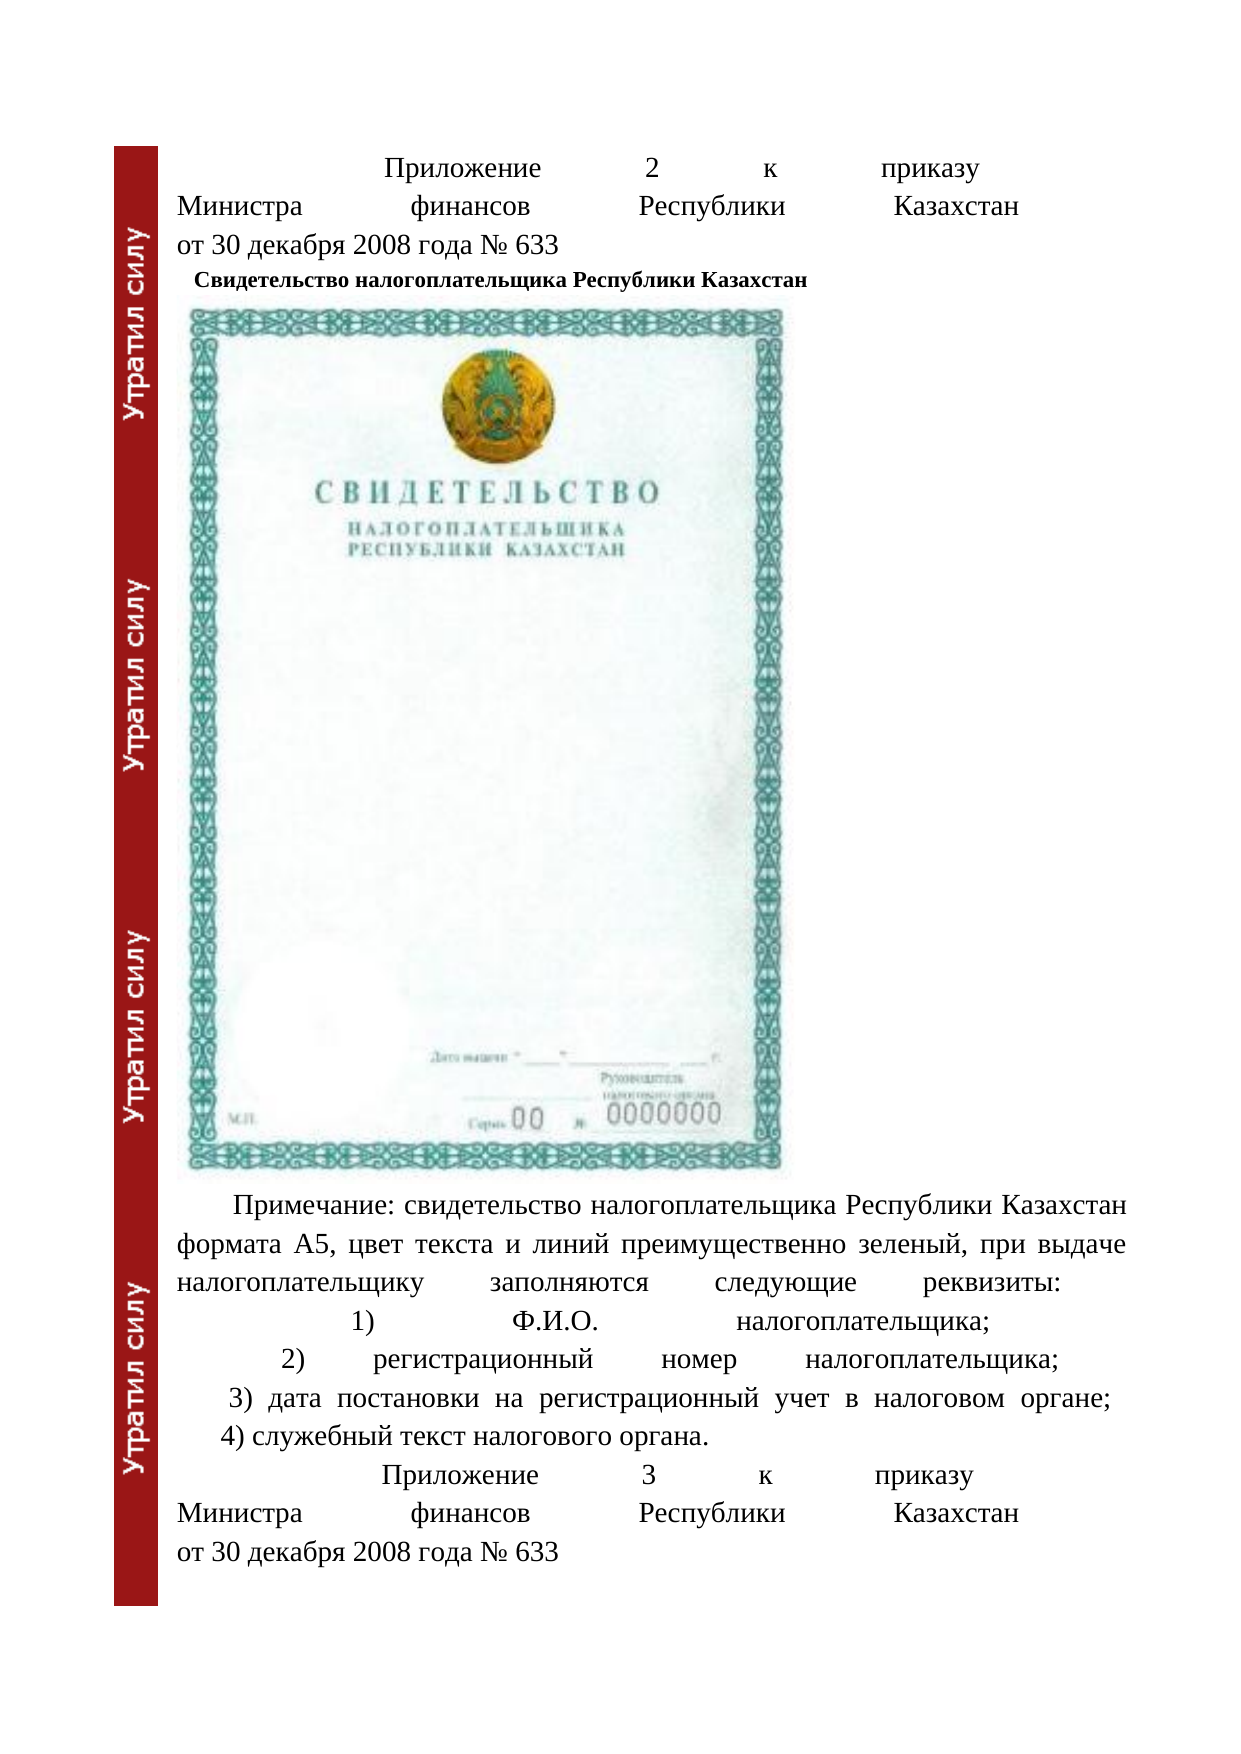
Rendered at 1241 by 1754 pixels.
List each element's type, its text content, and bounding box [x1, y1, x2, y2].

text Примечание: свидетельство налогоплательщика Республики Казахстан формата А5, цвет текста и линий преимущественно зеленый, при выдаче налогоплательщику заполняются следующие реквизиты: 1) Ф.И.О. налогоплательщика; 2) регистрационный номер налогоплательщика; 3) дата постановки на регистрационный учет в налоговом органе; 4) служебный текст налогового органа. [112, 1187, 1128, 1452]
picture [114, 292, 158, 1187]
picture [114, 1568, 158, 1606]
text Приложение 2 к приказу Министра финансов Республики Казахстан от 30 декабря 2008 года № 633 [112, 150, 1128, 261]
picture [176, 295, 796, 1184]
picture [114, 1452, 158, 1457]
picture [114, 146, 158, 150]
picture [114, 261, 158, 266]
text Приложение 3 к приказу Министра финансов Республики Казахстан от 30 декабря 2008 года № 633 [112, 1457, 1128, 1568]
text Свидетельство налогоплательщика Республики Казахстан [112, 266, 1128, 292]
